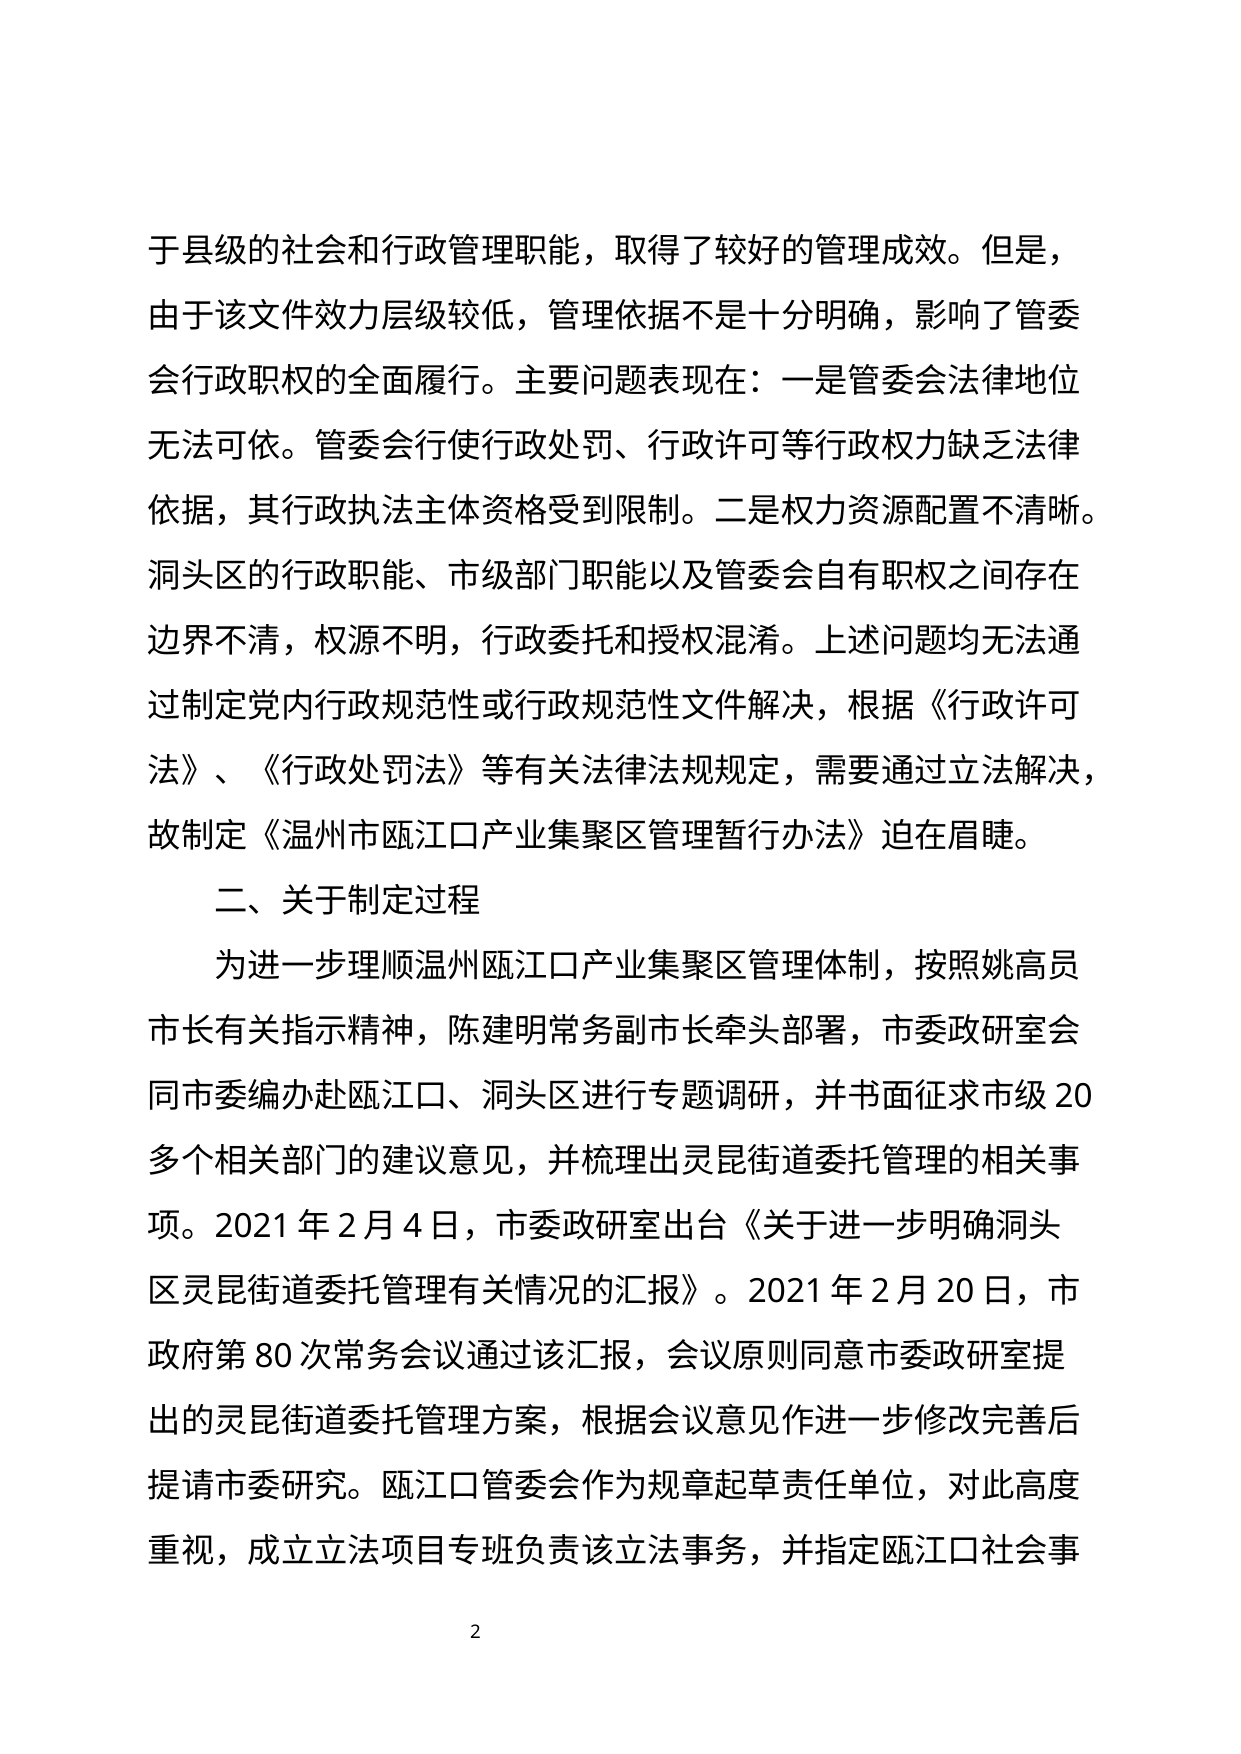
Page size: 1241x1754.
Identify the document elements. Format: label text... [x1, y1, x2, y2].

text 二、关于制定过程 [148, 866, 1093, 931]
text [148, 931, 1093, 1581]
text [148, 216, 1093, 866]
